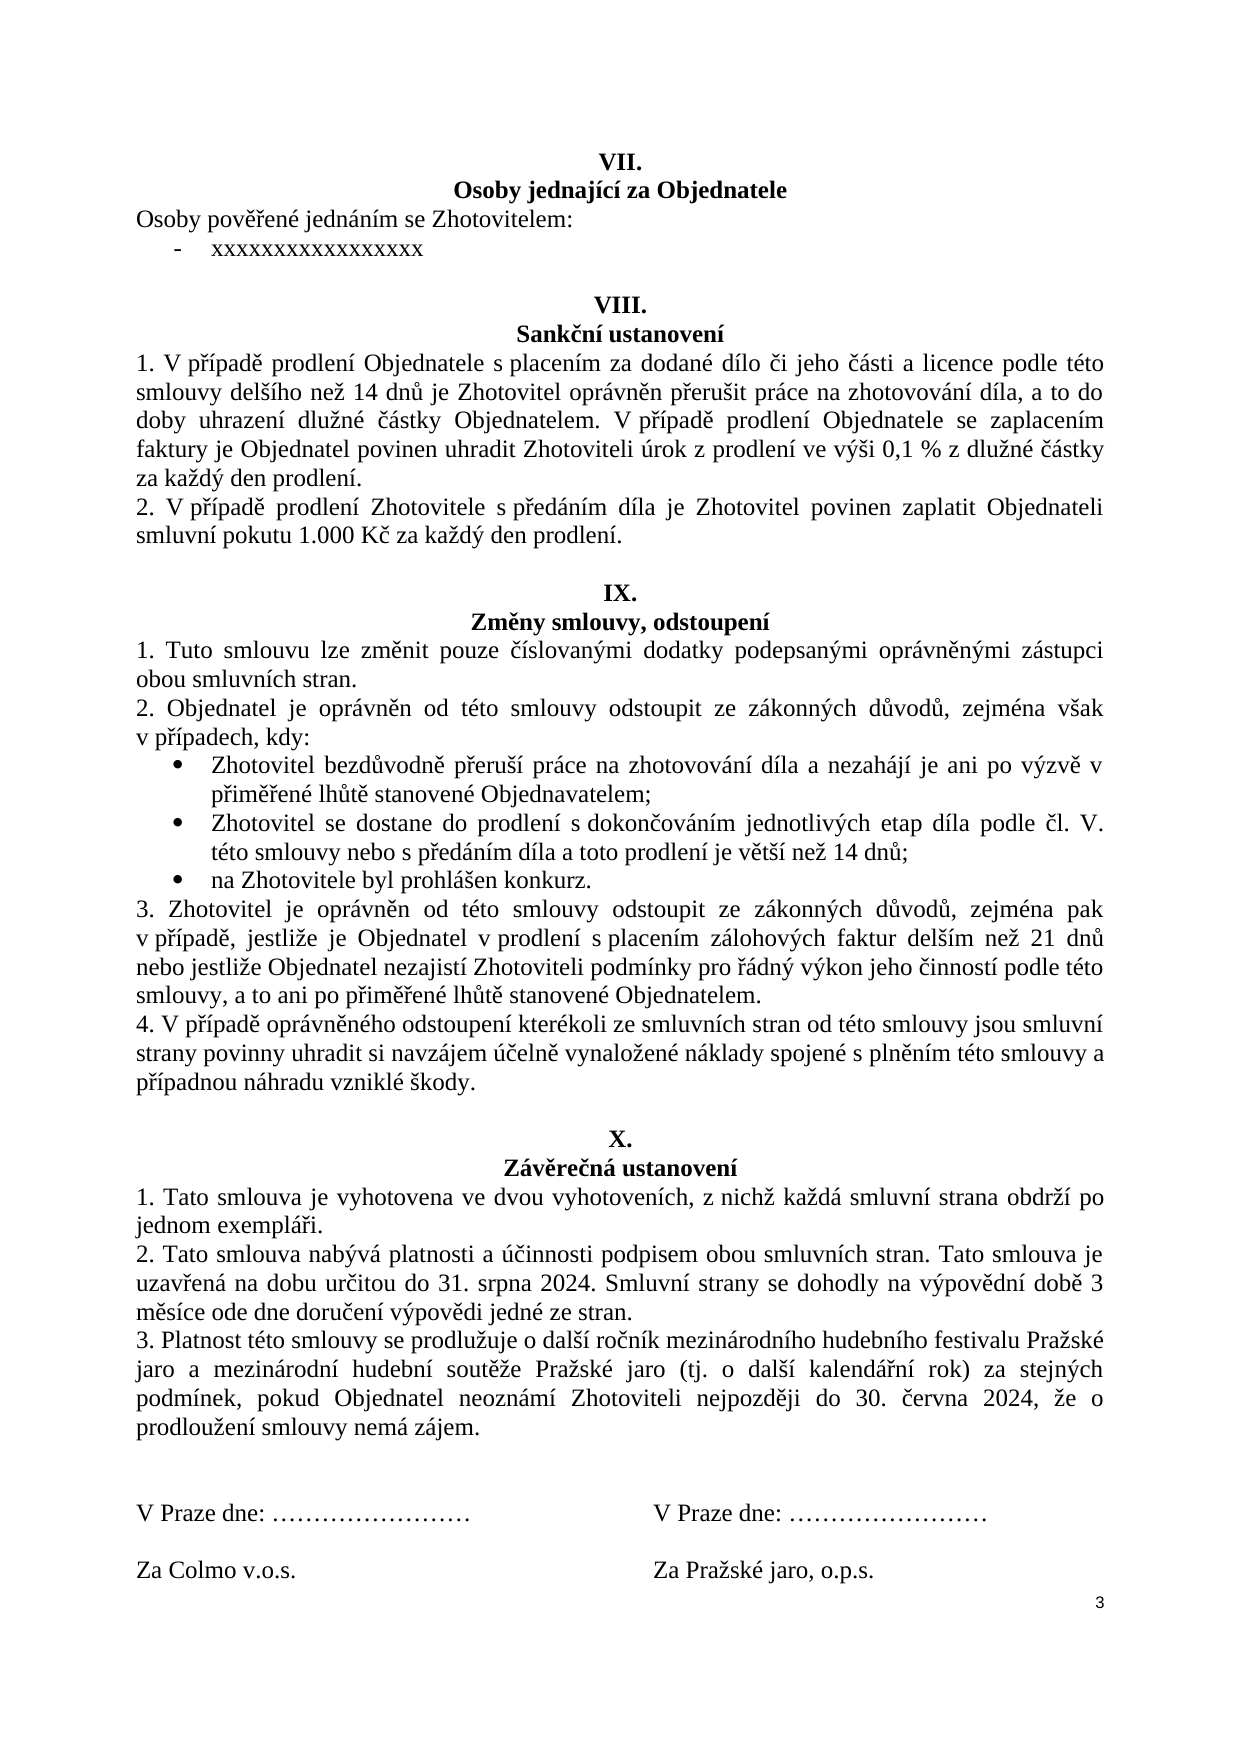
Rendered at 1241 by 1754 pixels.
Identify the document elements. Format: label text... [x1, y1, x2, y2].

text 3. Platnost této smlouvy se prodlužuje o další ročník mezinárodního hudebního festivalu Pražské jaro a mezinárodní hudební soutěže Pražské jaro (tj. o další kalendářní rok) za stejných podmínek, pokud Objednatel neoznámí Zhotoviteli nejpozději do 30. června 2024, že o prodloužení smlouvy nemá zájem. [136, 1326, 1104, 1441]
text 2. Tato smlouva nabývá platnosti a účinnosti podpisem obou smluvních stran. Tato smlouva je uzavřená na dobu určitou do 31. srpna 2024. Smluvní strany se dohodly na výpovědní době 3 měsíce ode dne doručení výpovědi jedné ze stran. [136, 1239, 1104, 1326]
text 3. Zhotovitel je oprávněn od této smlouvy odstoupit ze zákonných důvodů, zejména pak v případě, jestliže je Objednatel v prodlení s placením zálohových faktur delším než 21 dnů nebo jestliže Objednatel nezajistí Zhotoviteli podmínky pro řádný výkon jeho činností podle této smlouvy, a to ani po přiměřené lhůtě stanovené Objednatelem. [136, 894, 1104, 1009]
list na Zhotovitele byl prohlášen konkurz. [173, 866, 1104, 894]
text 4. V případě oprávněného odstoupení kterékoli ze smluvních stran od této smlouvy jsou smluvní strany povinny uhradit si navzájem účelně vynaložené náklady spojené s plněním této smlouvy a případnou náhradu vzniklé škody. [136, 1009, 1104, 1096]
text Závěrečná ustanovení [136, 1153, 1104, 1182]
text Za Colmo v.o.s. Za Pražské jaro, o.p.s. [136, 1556, 1104, 1584]
list xxxxxxxxxxxxxxxxx [173, 233, 1104, 262]
text 1. Tato smlouva je vyhotovena ve dvou vyhotoveních, z nichž každá smluvní strana obdrží po jednom exempláři. [136, 1182, 1104, 1239]
text 2. V případě prodlení Zhotovitele s předáním díla je Zhotovitel povinen zaplatit Objednateli smluvní pokutu 1.000 Kč za každý den prodlení. [136, 492, 1104, 549]
text V Praze dne: …………………… V Praze dne: …………………… [136, 1498, 1104, 1527]
text Změny smlouvy, odstoupení [136, 607, 1104, 636]
text Sankční ustanovení [136, 319, 1104, 348]
text VIII. [136, 291, 1104, 319]
text VII. [136, 147, 1104, 176]
text Osoby pověřené jednáním se Zhotovitelem: [136, 204, 1104, 233]
list Zhotovitel se dostane do prodlení s dokončováním jednotlivých etap díla podle čl. V. této smlouvy nebo s předáním díla a toto prodlení je větší než 14 dnů; [173, 808, 1104, 866]
text 2. Objednatel je oprávněn od této smlouvy odstoupit ze zákonných důvodů, zejména však v případech, kdy: [136, 693, 1104, 751]
text 1. Tuto smlouvu lze změnit pouze číslovanými dodatky podepsanými oprávněnými zástupci obou smluvních stran. [136, 636, 1104, 693]
text X. [136, 1124, 1104, 1153]
text Osoby jednající za Objednatele [136, 176, 1104, 204]
list Zhotovitel bezdůvodně přeruší práce na zhotovování díla a nezahájí je ani po výzvě v přiměřené lhůtě stanovené Objednavatelem; [173, 751, 1104, 808]
text 1. V případě prodlení Objednatele s placením za dodané dílo či jeho části a licence podle této smlouvy delšího než 14 dnů je Zhotovitel oprávněn přerušit práce na zhotovování díla, a to do doby uhrazení dlužné částky Objednatelem. V případě prodlení Objednatele se zaplacením faktury je Objednatel povinen uhradit Zhotoviteli úrok z prodlení ve výši 0,1 % z dlužné částky za každý den prodlení. [136, 348, 1104, 492]
text IX. [136, 578, 1104, 607]
